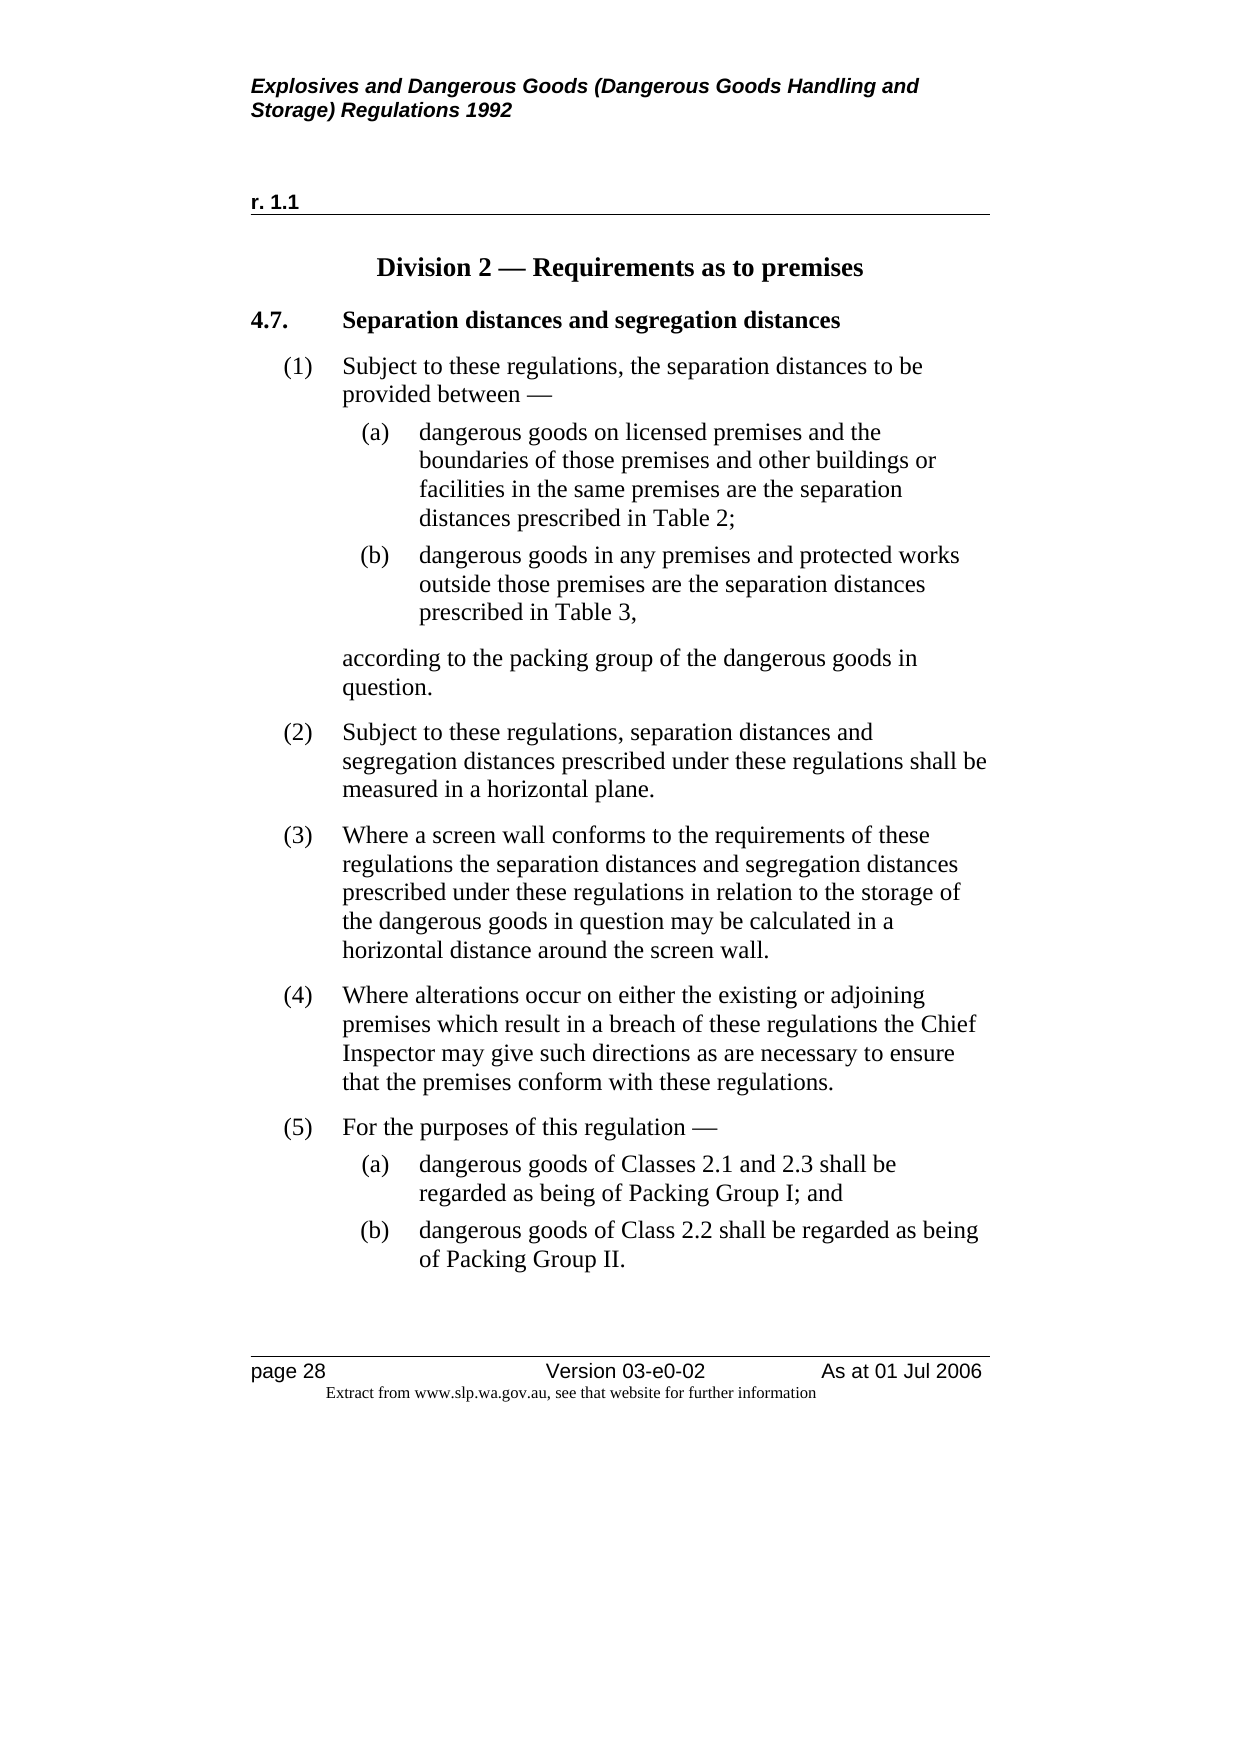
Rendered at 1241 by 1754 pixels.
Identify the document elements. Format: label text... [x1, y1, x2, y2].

text (2) Subject to these regulations, separation distances and segregation distances prescribed under these regulations shall be measured in a horizontal plane. [251, 717, 990, 803]
text (b) dangerous goods of Class 2.2 shall be regarded as being of Packing Group II. [251, 1215, 990, 1272]
text according to the packing group of the dangerous goods in question. [251, 643, 990, 700]
text (b) dangerous goods in any premises and protected works outside those premises are the separation distances prescribed in Table 3, [251, 540, 990, 626]
text (4) Where alterations occur on either the existing or adjoining premises which result in a breach of these regulations the Chief Inspector may give such directions as are necessary to ensure that the premises conform with these regulations. [251, 980, 990, 1095]
text (5) For the purposes of this regulation — [251, 1112, 990, 1141]
subtitle Division 2 — Requirements as to premises [251, 251, 990, 282]
text (3) Where a screen wall conforms to the requirements of these regulations the separation distances and segregation distances prescribed under these regulations in relation to the storage of the dangerous goods in question may be calculated in a horizontal distance around the screen wall. [251, 820, 990, 964]
text (a) dangerous goods of Classes 2.1 and 2.3 shall be regarded as being of Packing Group I; and [251, 1149, 990, 1207]
text (a) dangerous goods on licensed premises and the boundaries of those premises and other buildings or facilities in the same premises are the separation distances prescribed in Table 2; [251, 417, 990, 532]
subtitle 4.7. Separation distances and segregation distances [251, 305, 990, 334]
text (1) Subject to these regulations, the separation distances to be provided between — [251, 351, 990, 408]
